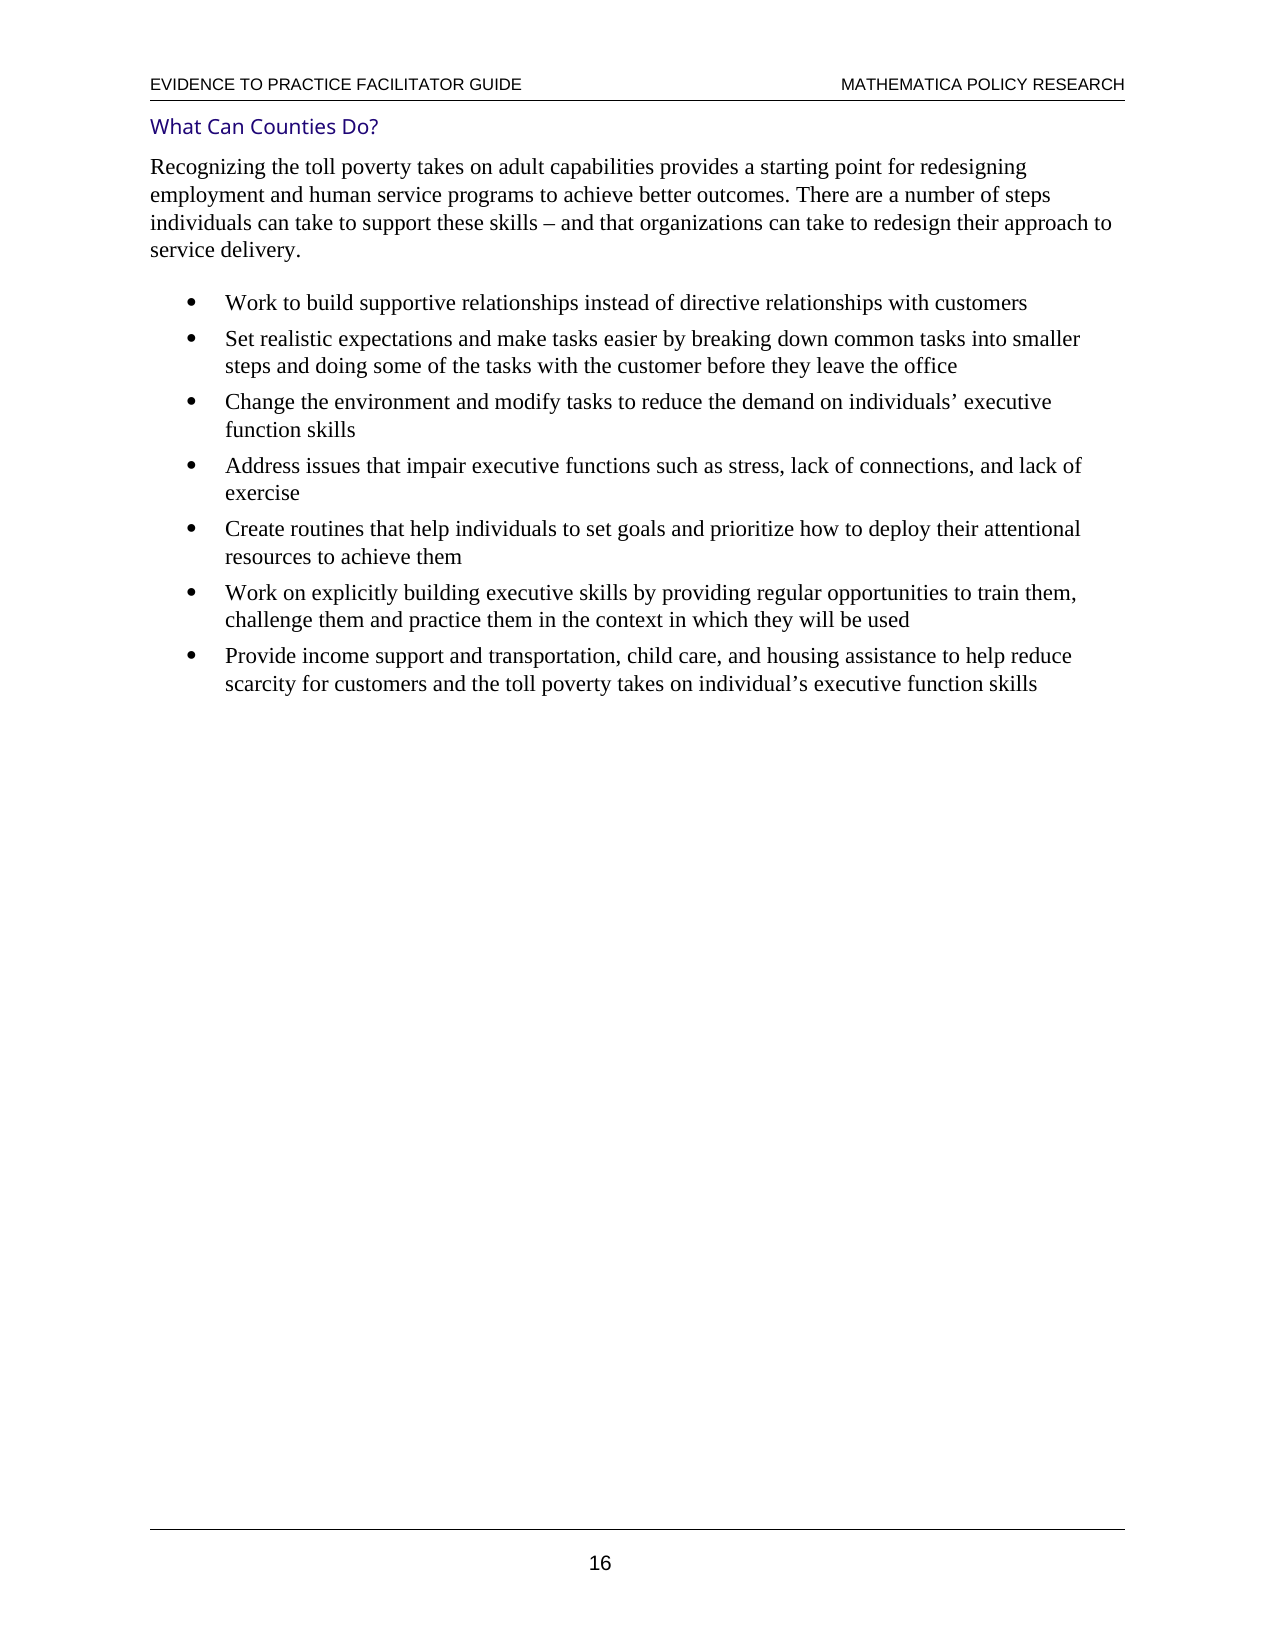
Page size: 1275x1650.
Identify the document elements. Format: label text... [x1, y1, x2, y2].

text Work to build supportive relationships instead of directive relationships with customers [187, 289, 1125, 315]
text Change the environment and modify tasks to reduce the demand on individuals’ executive function skills [187, 388, 1125, 442]
text Work on explicitly building executive skills by providing regular opportunities to train them, challenge them and practice them in the context in which they will be used [187, 579, 1125, 633]
text Recognizing the toll poverty takes on adult capabilities provides a starting point for redesigning employment and human service programs to achieve better outcomes. There are a number of steps individuals can take to support these skills – and that organizations can take to redesign their approach to service delivery. [150, 153, 1125, 263]
text Create routines that help individuals to set goals and prioritize how to deploy their attentional resources to achieve them [187, 515, 1125, 569]
text What Can Counties Do? [150, 112, 1125, 141]
text Set realistic expectations and make tasks easier by breaking down common tasks into smaller steps and doing some of the tasks with the customer before they leave the office [187, 325, 1125, 379]
text Provide income support and transportation, child care, and housing assistance to help reduce scarcity for customers and the toll poverty takes on individual’s executive function skills [187, 642, 1125, 696]
text Address issues that impair executive functions such as stress, lack of connections, and lack of exercise [187, 452, 1125, 506]
